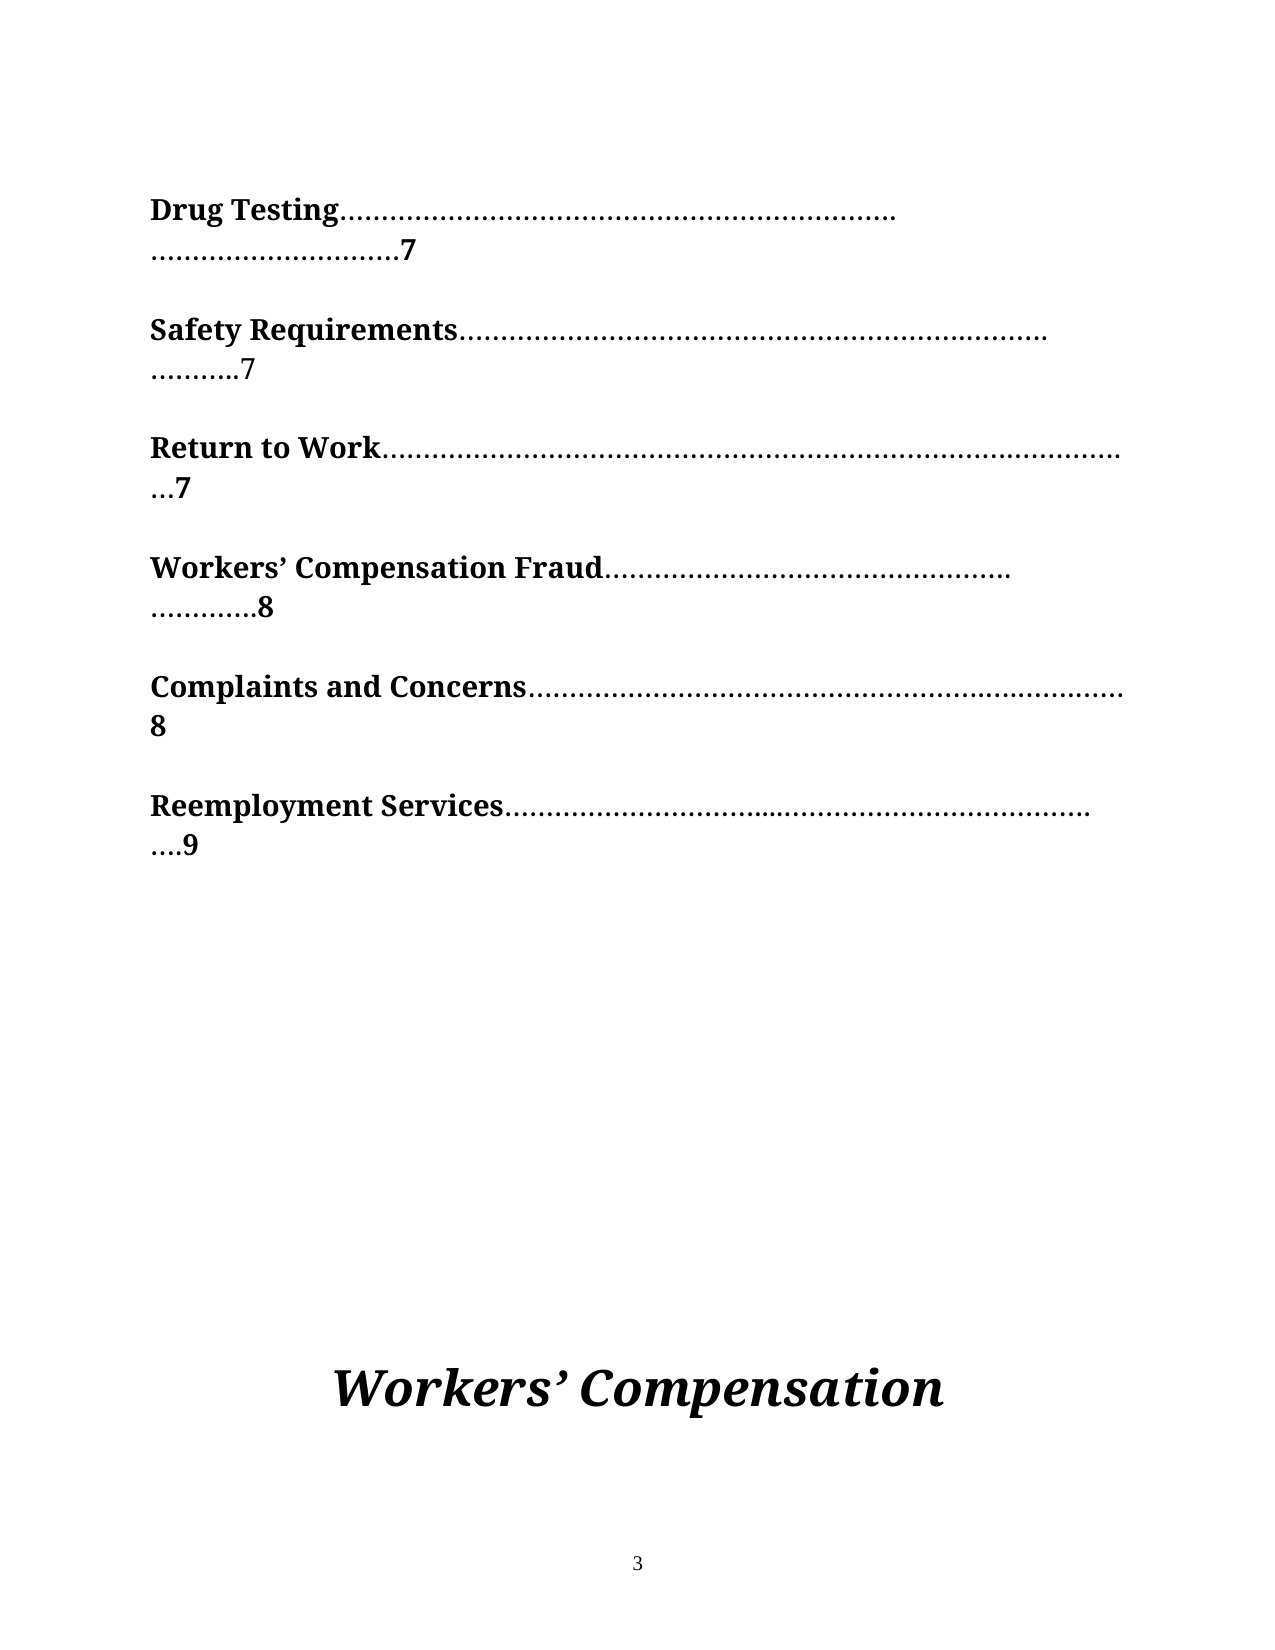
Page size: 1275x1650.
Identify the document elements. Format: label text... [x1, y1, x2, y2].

title Reemployment Services…………………………....……………………………….….9 [150, 785, 1125, 864]
title Return to Work………………………………………………………………….………….…7 [150, 428, 1125, 507]
title Safety Requirements…………………………………………………….……….………..7 [150, 309, 1125, 388]
title Complaints and Concerns……………………………………………….….…….……8 [150, 666, 1125, 745]
title Workers’ Compensation [150, 1352, 1125, 1421]
title Workers’ Compensation Fraud………………………………………….………….8 [150, 547, 1125, 626]
title Drug Testing………………………………………………………….…………………………7 [150, 190, 1125, 269]
